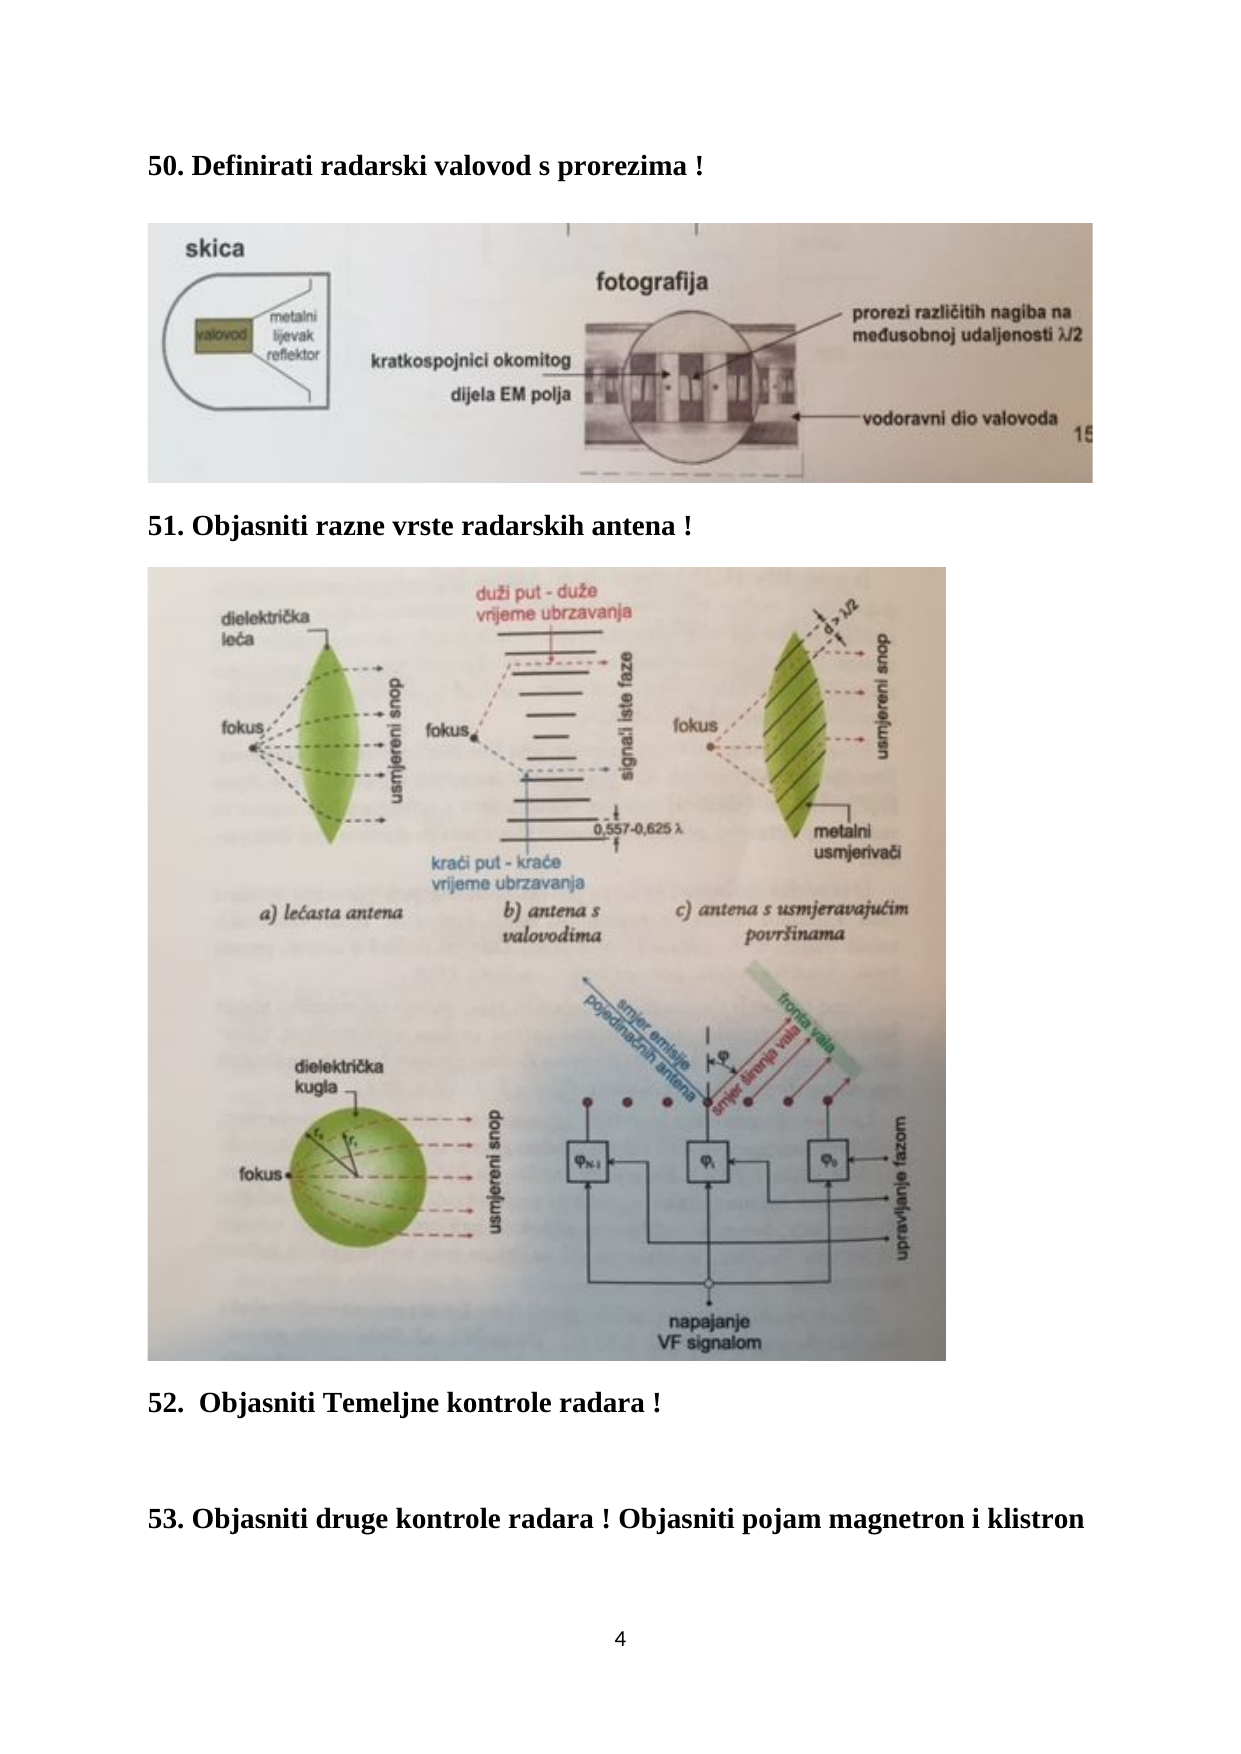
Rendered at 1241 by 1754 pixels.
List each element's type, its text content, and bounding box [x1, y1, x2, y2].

picture [147, 567, 946, 1361]
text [148, 1385, 1093, 1534]
picture [147, 223, 1093, 483]
text 51. Objasniti razne vrste radarskih antena ! [148, 508, 1093, 542]
text 50. Definirati radarski valovod s prorezima ! [148, 148, 1093, 223]
